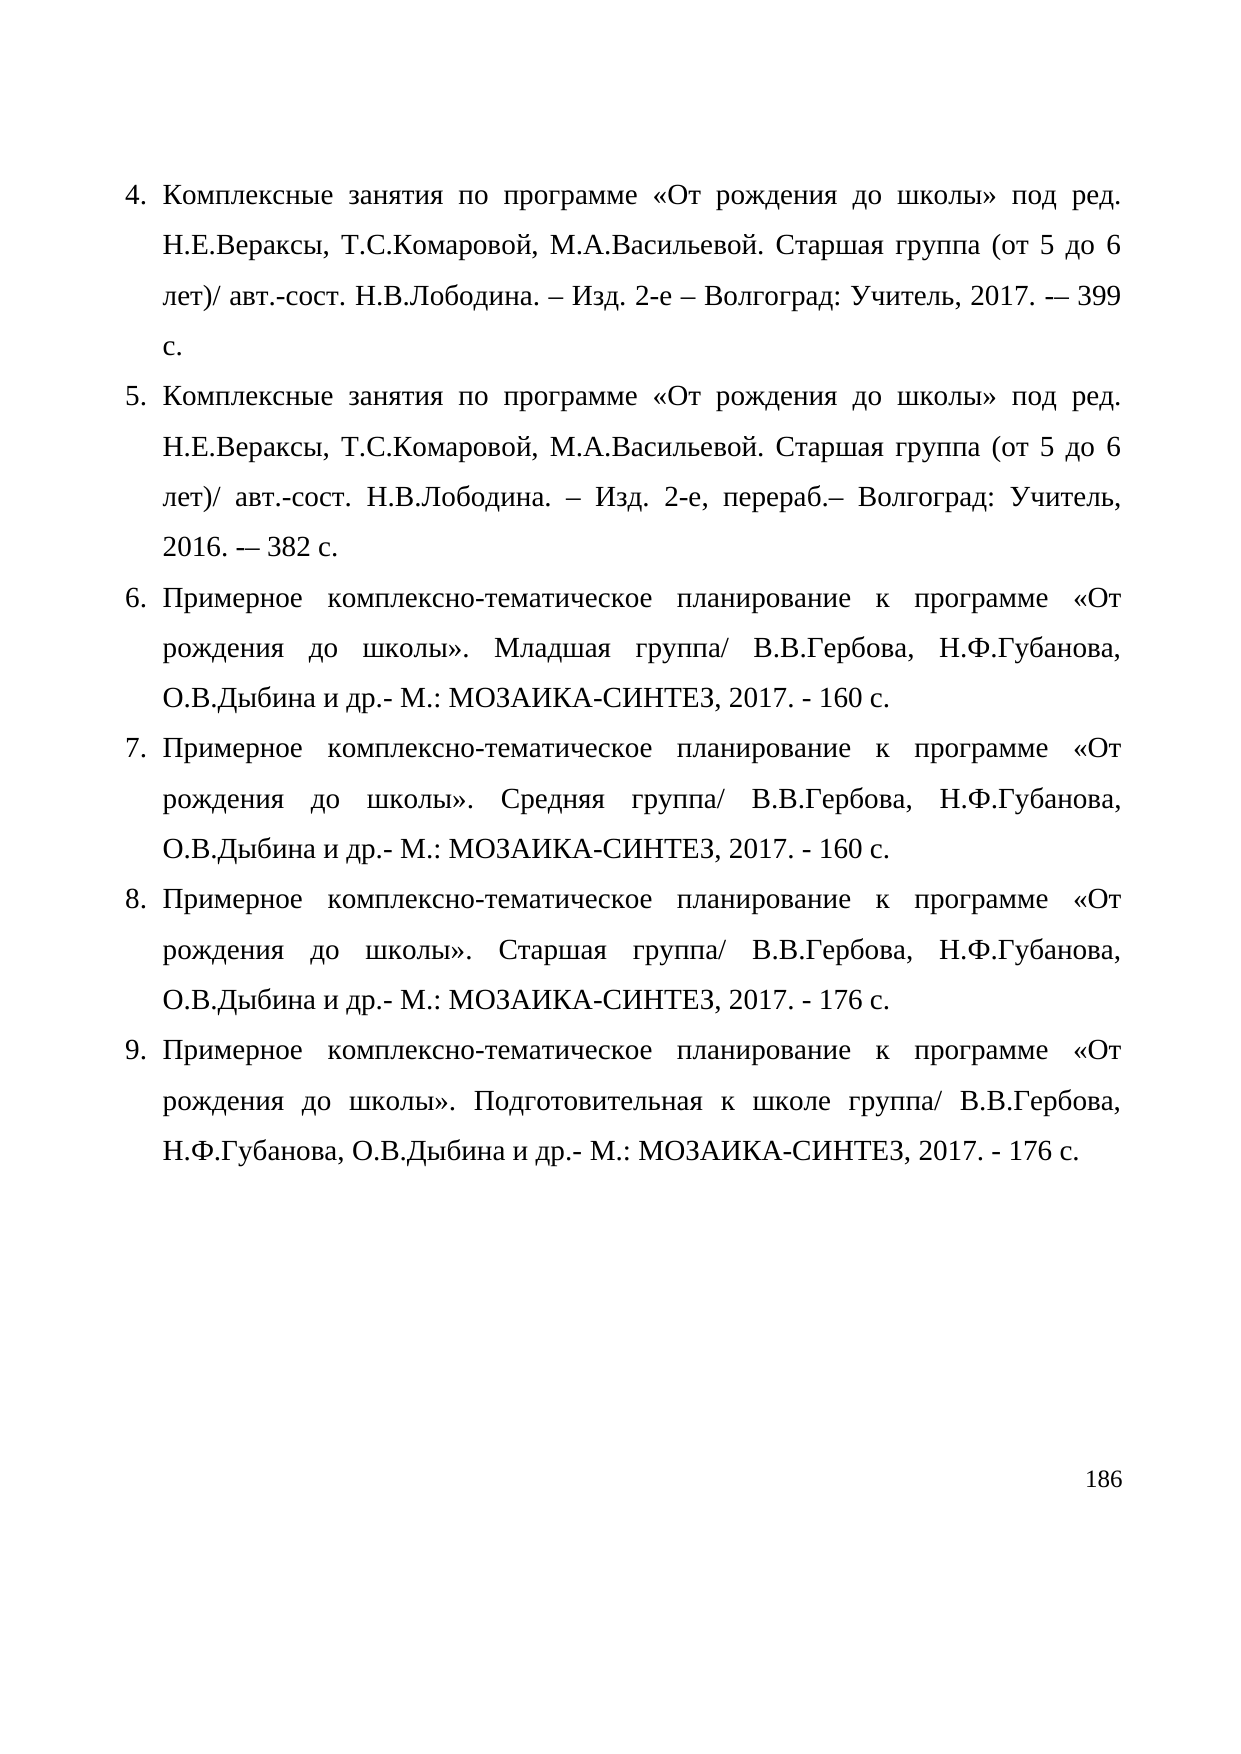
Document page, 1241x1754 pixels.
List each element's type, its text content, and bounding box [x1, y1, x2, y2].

list Примерное комплексно-тематическое планирование к программе «От рождения до школы». Средняя группа/ В.В.Гербова, Н.Ф.Губанова, О.В.Дыбина и др.- М.: МОЗАИКА-СИНТЕЗ, 2017. - 160 с. [125, 731, 1122, 865]
list Примерное комплексно-тематическое планирование к программе «От рождения до школы». Младшая группа/ В.В.Гербова, Н.Ф.Губанова, О.В.Дыбина и др.- М.: МОЗАИКА-СИНТЕЗ, 2017. - 160 с. [125, 580, 1122, 714]
list Примерное комплексно-тематическое планирование к программе «От рождения до школы». Старшая группа/ В.В.Гербова, Н.Ф.Губанова, О.В.Дыбина и др.- М.: МОЗАИКА-СИНТЕЗ, 2017. - 176 с. [125, 882, 1122, 1016]
list Комплексные занятия по программе «От рождения до школы» под ред. Н.Е.Вераксы, Т.С.Комаровой, М.А.Васильевой. Старшая группа (от 5 до 6 лет)/ авт.-сост. Н.В.Лободина. – Изд. 2-е, перераб.– Волгоград: Учитель, 2016. -– 382 с. [125, 378, 1122, 563]
list Примерное комплексно-тематическое планирование к программе «От рождения до школы». Подготовительная к школе группа/ В.В.Гербова, Н.Ф.Губанова, О.В.Дыбина и др.- М.: МОЗАИКА-СИНТЕЗ, 2017. - 176 с. [125, 1032, 1122, 1167]
list Комплексные занятия по программе «От рождения до школы» под ред. Н.Е.Вераксы, Т.С.Комаровой, М.А.Васильевой. Старшая группа (от 5 до 6 лет)/ авт.-сост. Н.В.Лободина. – Изд. 2-е – Волгоград: Учитель, 2017. -– 399 с. [125, 177, 1122, 362]
